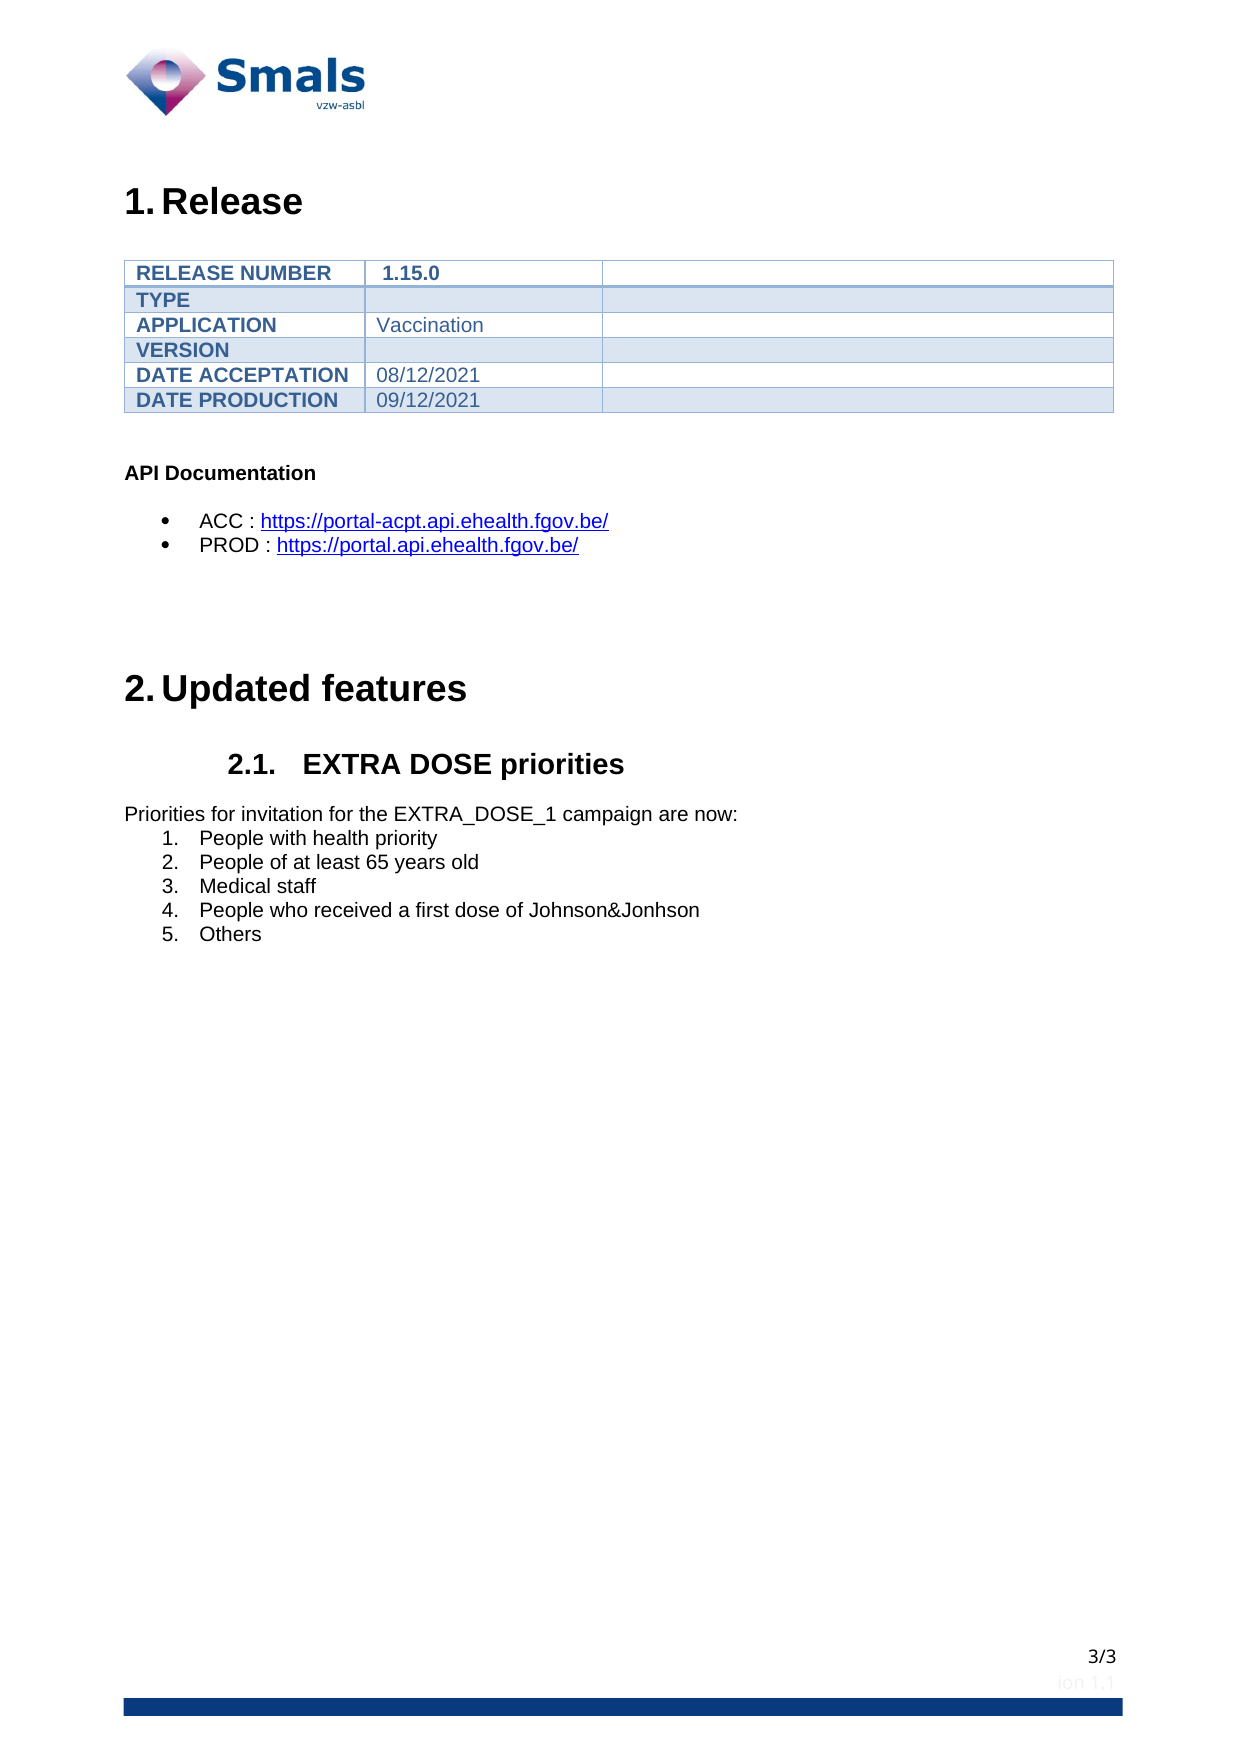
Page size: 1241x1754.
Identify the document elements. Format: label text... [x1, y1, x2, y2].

subtitle Release [124, 179, 1116, 223]
table_header 1.15.0 [366, 261, 602, 285]
table_cell VERSION [125, 338, 364, 362]
text Priorities for invitation for the EXTRA_DOSE_1 campaign are now: [124, 802, 1116, 826]
list People of at least 65 years old [162, 849, 1116, 873]
table_cell 09/12/2021 [366, 388, 602, 412]
table_header RELEASE NUMBER [125, 261, 364, 285]
list Others [162, 921, 1116, 945]
table_cell DATE PRODUCTION [125, 388, 364, 412]
table_cell [603, 388, 1113, 412]
picture [123, 1698, 1123, 1716]
subtitle Updated features [124, 667, 1116, 710]
list People who received a first dose of Johnson&Jonhson [162, 897, 1116, 921]
table_cell 08/12/2021 [366, 363, 602, 387]
table_cell [366, 288, 602, 312]
list People with health priority [162, 826, 1116, 849]
subtitle EXTRA DOSE priorities [227, 747, 1116, 781]
table_cell [603, 338, 1113, 362]
list Medical staff [162, 873, 1116, 897]
table_header [603, 261, 1113, 285]
list ACC : https://portal-acpt.api.ehealth.fgov.be/ [162, 509, 1116, 533]
table_cell [366, 338, 602, 362]
list PROD : https://portal.api.ehealth.fgov.be/ [162, 533, 1116, 557]
text API Documentation [124, 461, 1116, 485]
picture [120, 24, 370, 126]
table_cell TYPE [125, 288, 364, 312]
table_cell [603, 288, 1113, 312]
table_cell APPLICATION [125, 313, 364, 337]
table_cell DATE ACCEPTATION [125, 363, 364, 387]
table_cell [603, 313, 1113, 337]
table_cell [603, 363, 1113, 387]
table_cell Vaccination [366, 313, 602, 337]
